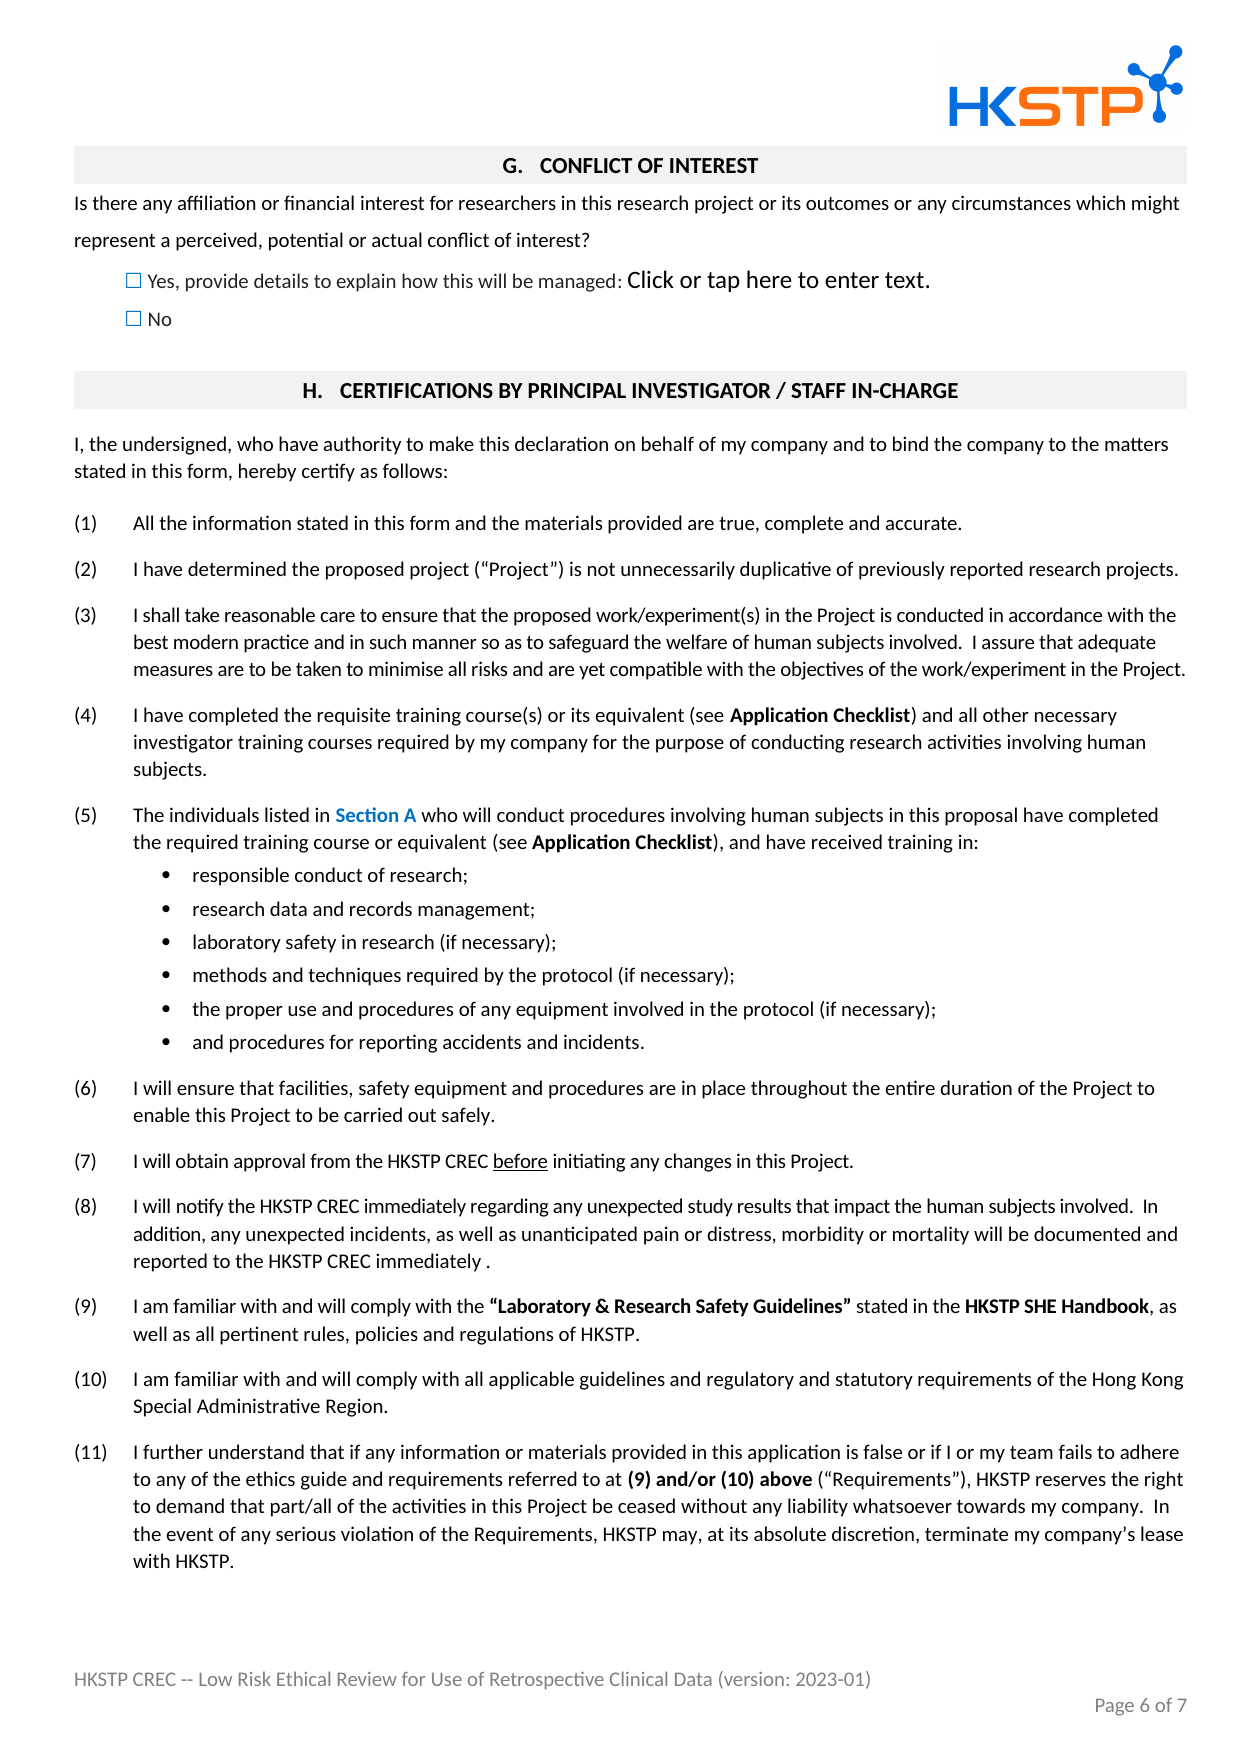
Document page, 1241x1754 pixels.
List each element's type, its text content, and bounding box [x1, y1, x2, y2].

subtitle CERTIFICATIONS BY PRINCIPAL INVESTIGATOR / STAFF IN-CHARGE [74, 371, 1187, 409]
subtitle CONFLICT OF INTEREST [74, 146, 1187, 184]
list and procedures for reporting accidents and incidents. [162, 1028, 1187, 1055]
list I will obtain approval from the HKSTP CREC before initiating any changes in this Project. [74, 1146, 1187, 1173]
text Is there any affiliation or financial interest for researchers in this research project or its outcomes or any circumstances which might represent a perceived, potential or actual conflict of interest? [74, 184, 1185, 259]
picture [939, 41, 1188, 130]
list responsible conduct of research; [162, 861, 1187, 888]
list The individuals listed in Section A who will conduct procedures involving human subjects in this proposal have completed the required training course or equivalent (see Application Checklist), and have received training in: [74, 801, 1187, 855]
list I shall take reasonable care to ensure that the proposed work/experiment(s) in the Project is conducted in accordance with the best modern practice and in such manner so as to safeguard the welfare of human subjects involved. I assure that adequate measures are to be taken to minimise all risks and are yet compatible with the objectives of the work/experiment in the Project. [74, 601, 1187, 682]
list I have completed the requisite training course(s) or its equivalent (see Application Checklist) and all other necessary investigator training courses required by my company for the purpose of conducting research activities involving human subjects. [74, 701, 1187, 782]
list I will ensure that facilities, safety equipment and procedures are in place throughout the entire duration of the Project to enable this Project to be carried out safely. [74, 1073, 1187, 1128]
list I will notify the HKSTP CREC immediately regarding any unexpected study results that impact the human subjects involved. In addition, any unexpected incidents, as well as unanticipated pain or distress, morbidity or mortality will be documented and reported to the HKSTP CREC immediately . [74, 1192, 1187, 1273]
list I further understand that if any information or materials provided in this application is false or if I or my team fails to adhere to any of the ethics guide and requirements referred to at (9) and/or (10) above (“Requirements”), HKSTP reserves the right to demand that part/all of the activities in this Project be ceased without any liability whatsoever towards my company. In the event of any serious violation of the Requirements, HKSTP may, at its absolute discretion, terminate my company’s lease with HKSTP. [74, 1438, 1187, 1573]
list All the information stated in this form and the materials provided are true, complete and accurate. [74, 509, 1187, 536]
list research data and records management; [162, 894, 1187, 921]
list methods and techniques required by the protocol (if necessary); [162, 961, 1187, 988]
list I am familiar with and will comply with all applicable guidelines and regulatory and statutory requirements of the Hong Kong Special Administrative Region. [74, 1365, 1187, 1419]
list I have determined the proposed project (“Project”) is not unnecessarily duplicative of previously reported research projects. [74, 555, 1187, 582]
list laboratory safety in research (if necessary); [162, 928, 1187, 955]
list the proper use and procedures of any equipment involved in the protocol (if necessary); [162, 994, 1187, 1021]
text I, the undersigned, who have authority to make this declaration on behalf of my company and to bind the company to the matters stated in this form, hereby certify as follows: [74, 430, 1187, 484]
text : [74, 259, 1187, 296]
list I am familiar with and will comply with the “Laboratory & Research Safety Guidelines” stated in the HKSTP SHE Handbook, as well as all pertinent rules, policies and regulations of HKSTP. [74, 1292, 1187, 1346]
